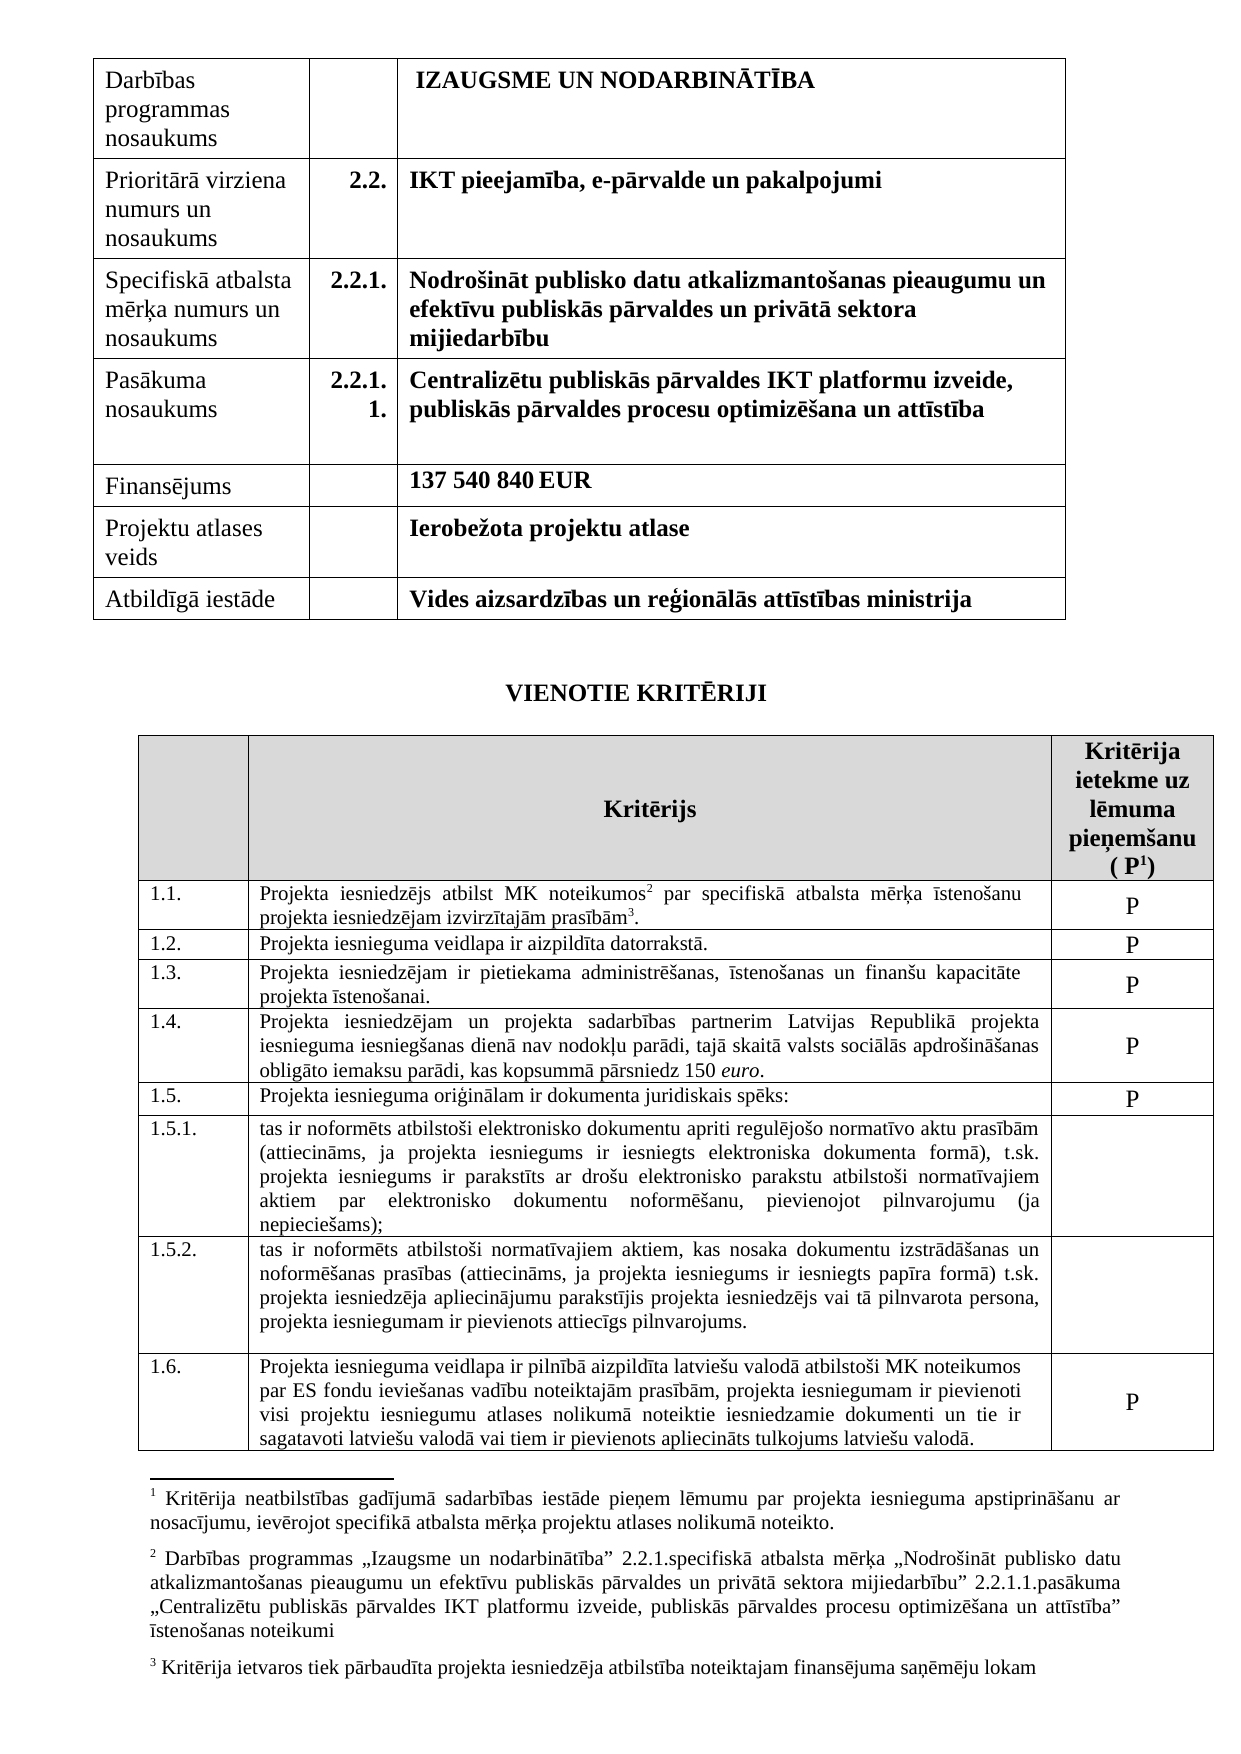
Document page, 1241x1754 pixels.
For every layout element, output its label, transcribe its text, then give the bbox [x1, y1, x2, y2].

table_header Izaugsme un nodarbinātība [398, 59, 1065, 158]
table_cell Vides aizsardzības un reģionālās attīstības ministrija [398, 578, 1065, 619]
table_cell 2.2.1.1. [310, 359, 397, 464]
table_cell 1.5. [139, 1083, 248, 1114]
table_cell Projekta iesniedzējam ir pietiekama administrēšanas, īstenošanas un finanšu kapacitāte projekta īstenošanai. [249, 960, 1051, 1008]
table_cell P [1052, 881, 1213, 929]
table_cell P [1052, 1083, 1213, 1114]
table_cell Centralizētu publiskās pārvaldes IKT platformu izveide, publiskās pārvaldes procesu optimizēšana un attīstība [398, 359, 1065, 464]
table_cell [310, 507, 397, 577]
table_cell Ierobežota projektu atlase [398, 507, 1065, 577]
table_cell 1.5.1. [139, 1116, 248, 1236]
table_cell 2.2.1. [310, 259, 397, 358]
table_cell P [1052, 1354, 1213, 1450]
table_header Darbības programmas nosaukums [94, 59, 309, 158]
table_cell 1.2. [139, 930, 248, 959]
table_cell Projektu atlases veids [94, 507, 309, 577]
table_cell 2.2. [310, 159, 397, 258]
table_cell Projekta iesnieguma oriģinālam ir dokumenta juridiskais spēks: [249, 1083, 1051, 1114]
table_cell Finansējums [94, 465, 309, 506]
table_cell [310, 465, 397, 506]
table_cell P [1052, 1009, 1213, 1082]
table_cell 1.3. [139, 960, 248, 1008]
table_cell Projekta iesniedzējam un projekta sadarbības partnerim Latvijas Republikā projekta iesnieguma iesniegšanas dienā nav nodokļu parādi, tajā skaitā valsts sociālās apdrošināšanas obligāto iemaksu parādi, kas kopsummā pārsniedz 150 euro. [249, 1009, 1051, 1082]
table_cell 1.6. [139, 1354, 248, 1450]
table_cell Pasākuma nosaukums [94, 359, 309, 464]
table_cell Nodrošināt publisko datu atkalizmantošanas pieaugumu un efektīvu publiskās pārvaldes un privātā sektora mijiedarbību [398, 259, 1065, 358]
table_header [310, 59, 397, 158]
table_cell Prioritārā virziena numurs un nosaukums [94, 159, 309, 258]
table_cell [1052, 1237, 1213, 1353]
table_cell Specifiskā atbalsta mērķa numurs un nosaukums [94, 259, 309, 358]
table_cell [1052, 1116, 1213, 1236]
table_cell Projekta iesnieguma veidlapa ir pilnībā aizpildīta latviešu valodā atbilstoši MK noteikumos par ES fondu ieviešanas vadību noteiktajām prasībām, projekta iesniegumam ir pievienoti visi projektu iesniegumu atlases nolikumā noteiktie iesniedzamie dokumenti un tie ir sagatavoti latviešu valodā vai tiem ir pievienots apliecināts tulkojums latviešu valodā. [249, 1354, 1051, 1450]
table_cell 1.4. [139, 1009, 248, 1082]
text VIENOTIE KRITĒRIJI [150, 678, 1122, 707]
table_header Kritērijs [249, 736, 1051, 880]
table_cell Projekta iesnieguma veidlapa ir aizpildīta datorrakstā. [249, 930, 1051, 959]
table_cell 1.1. [139, 881, 248, 929]
table_cell tas ir noformēts atbilstoši normatīvajiem aktiem, kas nosaka dokumentu izstrādāšanas un noformēšanas prasības (attiecināms, ja projekta iesniegums ir iesniegts papīra formā) t.sk. projekta iesniedzēja apliecinājumu parakstījis projekta iesniedzējs vai tā pilnvarota persona, projekta iesniegumam ir pievienots attiecīgs pilnvarojums. [249, 1237, 1051, 1353]
table_cell 137 540 840 EUR [398, 465, 1065, 506]
table_cell Atbildīgā iestāde [94, 578, 309, 619]
table_header Kritērija ietekme uz lēmuma pieņemšanu ( P) [1052, 736, 1213, 880]
table_cell P [1052, 960, 1213, 1008]
table_cell IKT pieejamība, e-pārvalde un pakalpojumi [398, 159, 1065, 258]
table_cell tas ir noformēts atbilstoši elektronisko dokumentu apriti regulējošo normatīvo aktu prasībām (attiecināms, ja projekta iesniegums ir iesniegts elektroniska dokumenta formā), t.sk. projekta iesniegums ir parakstīts ar drošu elektronisko parakstu atbilstoši normatīvajiem aktiem par elektronisko dokumentu noformēšanu, pievienojot pilnvarojumu (ja nepieciešams); [249, 1116, 1051, 1236]
table_cell Projekta iesniedzējs atbilst MK noteikumos par specifiskā atbalsta mērķa īstenošanu projekta iesniedzējam izvirzītajām prasībām. [249, 881, 1051, 929]
table_cell 1.5.2. [139, 1237, 248, 1353]
table_header [139, 736, 248, 880]
table_cell P [1052, 930, 1213, 959]
table_cell [310, 578, 397, 619]
